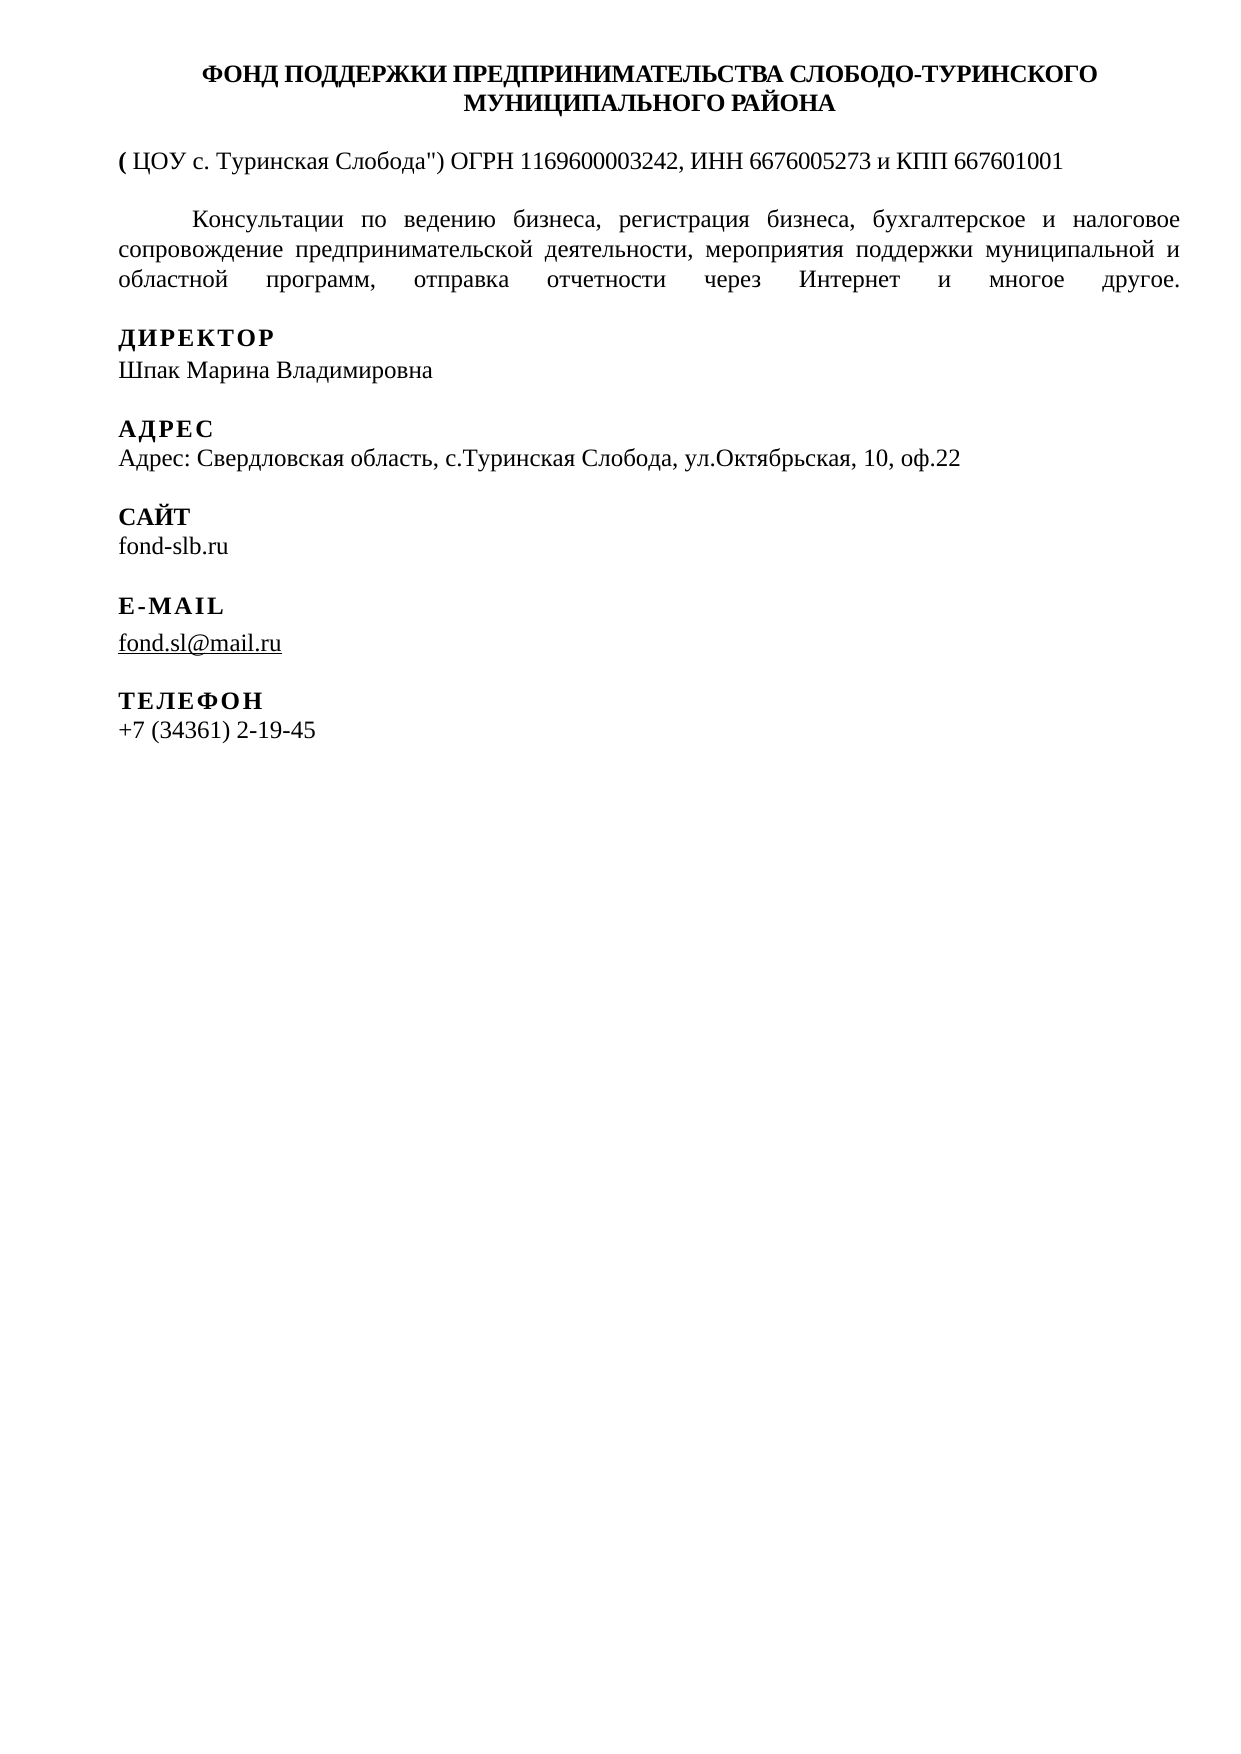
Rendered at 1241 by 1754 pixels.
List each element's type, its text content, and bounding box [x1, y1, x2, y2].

text ТЕЛЕФОН [118, 686, 1181, 715]
text ДИРЕКТОР [118, 322, 1181, 352]
text fond.sl@mail.ru [118, 619, 1181, 657]
text ( ЦОУ с. Туринская Слобода") ОГРН 1169600003242, ИНН 6676005273 и КПП 667601001 [118, 146, 1181, 174]
text Консультации по ведению бизнеса, регистрация бизнеса, бухгалтерское и налоговое сопровождение предпринимательской деятельности, мероприятия поддержки муниципальной и областной программ, отправка отчетности через Интернет и многое другое. [118, 204, 1181, 322]
text fond-slb.ru [118, 531, 1181, 560]
text АДРЕС [118, 414, 1181, 443]
text САЙТ [118, 501, 1181, 531]
text E-MAIL [118, 560, 1181, 619]
text ФОНД ПОДДЕРЖКИ ПРЕДПРИНИМАТЕЛЬСТВА СЛОБОДО-ТУРИНСКОГО МУНИЦИПАЛЬНОГО РАЙОНА [118, 59, 1181, 117]
text +7 (34361) 2-19-45 [118, 715, 1181, 744]
text Шпак Марина Владимировна [118, 352, 1181, 384]
text Адрес: Свердловская область, с.Туринская Слобода, ул.Октябрьская, 10, оф.22 [118, 443, 1181, 472]
